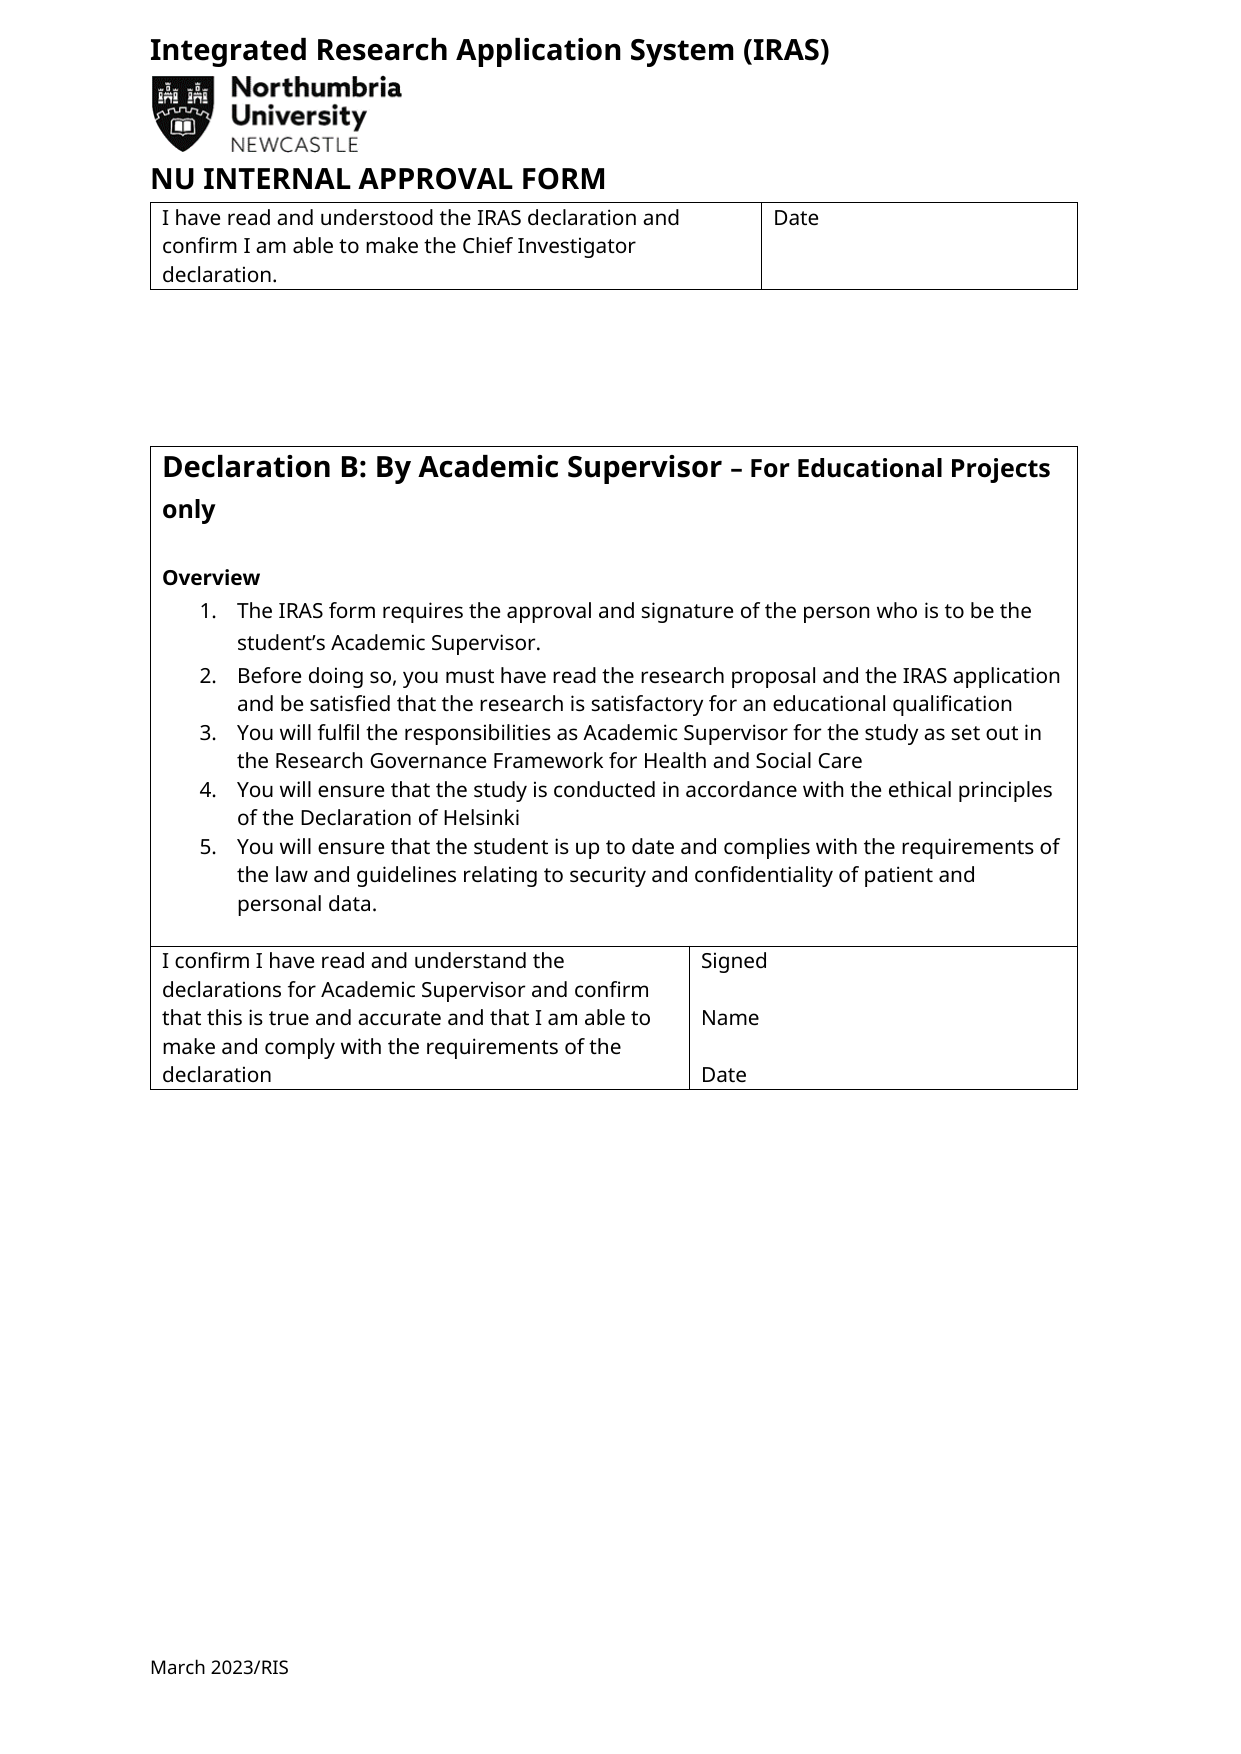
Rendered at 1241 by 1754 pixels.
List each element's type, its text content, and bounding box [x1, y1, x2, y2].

table_header Declaration B: By Academic Supervisor – For Educational Projects only Overview The IRAS form requires the approval and signature of the person who is to be the student’s Academic Supervisor. Before doing so, you must have read the research proposal and the IRAS application and be satisfied that the research is satisfactory for an educational qualification You will fulfil the responsibilities as Academic Supervisor for the study as set out in the Research Governance Framework for Health and Social Care You will ensure that the study is conducted in accordance with the ethical principles of the Declaration of Helsinki You will ensure that the student is up to date and complies with the requirements of the law and guidelines relating to security and confidentiality of patient and personal data. [151, 447, 1077, 946]
picture [150, 73, 403, 155]
table_cell Signed Name Date [762, 203, 1077, 288]
table_cell I confirm I have read and understand the declarations for Academic Supervisor and confirm that this is true and accurate and that I am able to make and comply with the requirements of the declaration [151, 947, 689, 1089]
table_cell Signed Name Date [690, 947, 1077, 1089]
